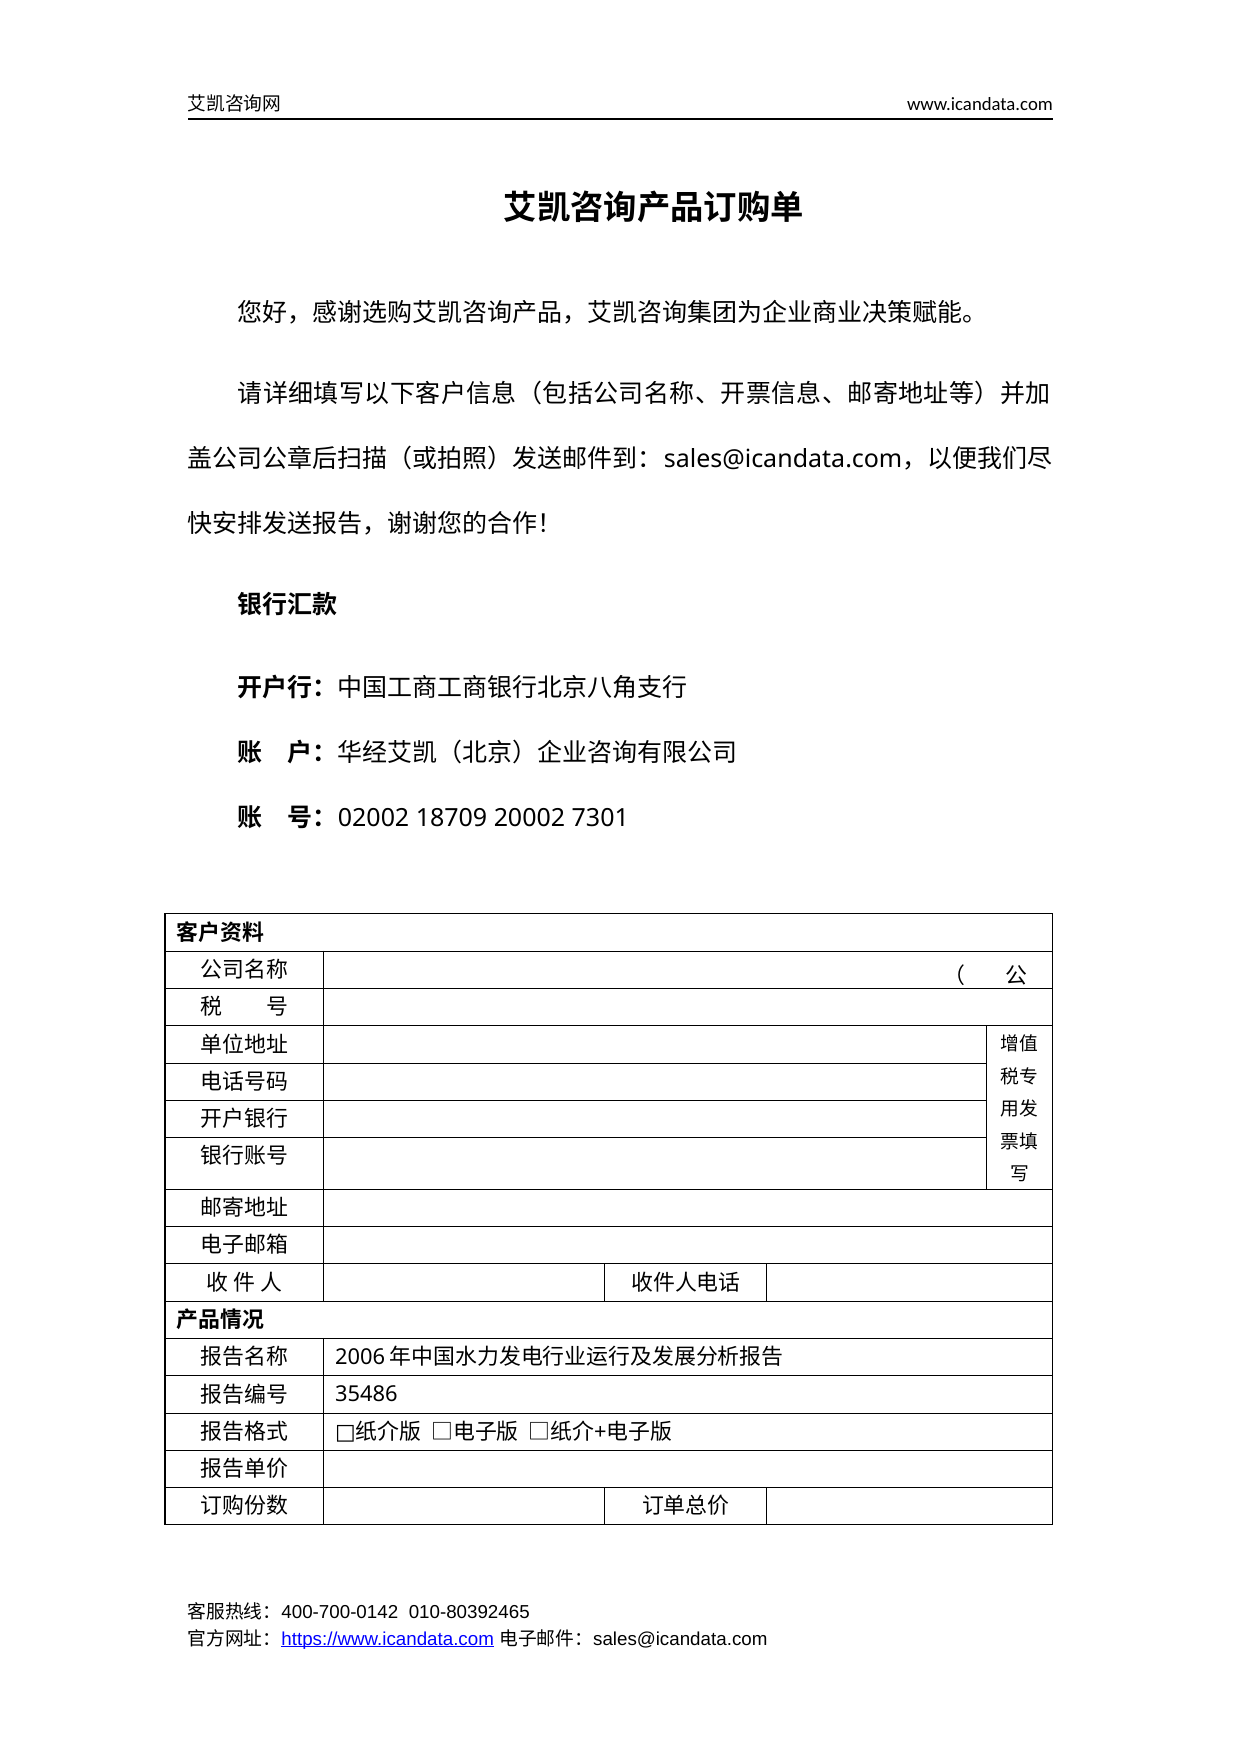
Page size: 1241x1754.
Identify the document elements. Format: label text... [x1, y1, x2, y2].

table_cell 收件人电话 [605, 1264, 766, 1301]
table_cell 订单总价 [605, 1488, 766, 1524]
table_cell [324, 1138, 986, 1189]
table_cell [767, 1488, 1052, 1524]
table_cell 电子邮箱 [166, 1227, 323, 1263]
text 银行汇款 [187, 570, 1053, 635]
table_cell 增值税专用发票填写 [987, 1026, 1052, 1189]
table_cell [324, 1026, 986, 1062]
table_cell 报告格式 [166, 1414, 323, 1450]
table_cell [324, 1064, 986, 1100]
table_cell [324, 1488, 604, 1524]
table_cell 税 号 [166, 989, 323, 1025]
table_cell 报告单价 [166, 1451, 323, 1487]
table_cell 银行账号 [166, 1138, 323, 1189]
text 账 户：华经艾凯（北京）企业咨询有限公司 [187, 718, 1053, 783]
text 开户行：中国工商工商银行北京八角支行 [187, 653, 1053, 718]
table_cell [324, 1227, 1052, 1263]
table_cell 产品情况 [166, 1302, 1052, 1338]
table_cell [324, 1190, 1052, 1226]
table_cell 报告名称 [166, 1339, 323, 1375]
table_cell 单位地址 [166, 1026, 323, 1062]
text 艾凯咨询产品订购单 [187, 172, 1053, 237]
table_cell 公司名称 [166, 952, 323, 988]
table_cell 开户银行 [166, 1101, 323, 1137]
text 您好，感谢选购艾凯咨询产品，艾凯咨询集团为企业商业决策赋能。 [187, 278, 1053, 343]
text 请详细填写以下客户信息（包括公司名称、开票信息、邮寄地址等）并加盖公司公章后扫描（或拍照）发送邮件到：sales@icandata.com，以便我们尽快安排发送报告，谢谢您的合作！ [187, 359, 1053, 554]
table_cell □纸介版 □电子版 □纸介+电子版 [324, 1414, 1052, 1450]
text 账 号：02002 18709 20002 7301 [187, 783, 1053, 848]
table_cell 电话号码 [166, 1064, 323, 1100]
table_cell [767, 1264, 1052, 1301]
table_header 客户资料 [166, 914, 1052, 951]
table_cell [324, 1451, 1052, 1487]
table_cell 邮寄地址 [166, 1190, 323, 1226]
table_cell [324, 989, 1052, 1025]
table_cell 收 件 人 [166, 1264, 323, 1301]
table_cell [324, 952, 1052, 988]
table_cell 订购份数 [166, 1488, 323, 1524]
table_cell 报告编号 [166, 1376, 323, 1412]
table_cell 35486 [324, 1376, 1052, 1412]
table_cell [324, 1101, 986, 1137]
table_cell [324, 1264, 604, 1301]
table_cell 2006年中国水力发电行业运行及发展分析报告 [324, 1339, 1052, 1375]
